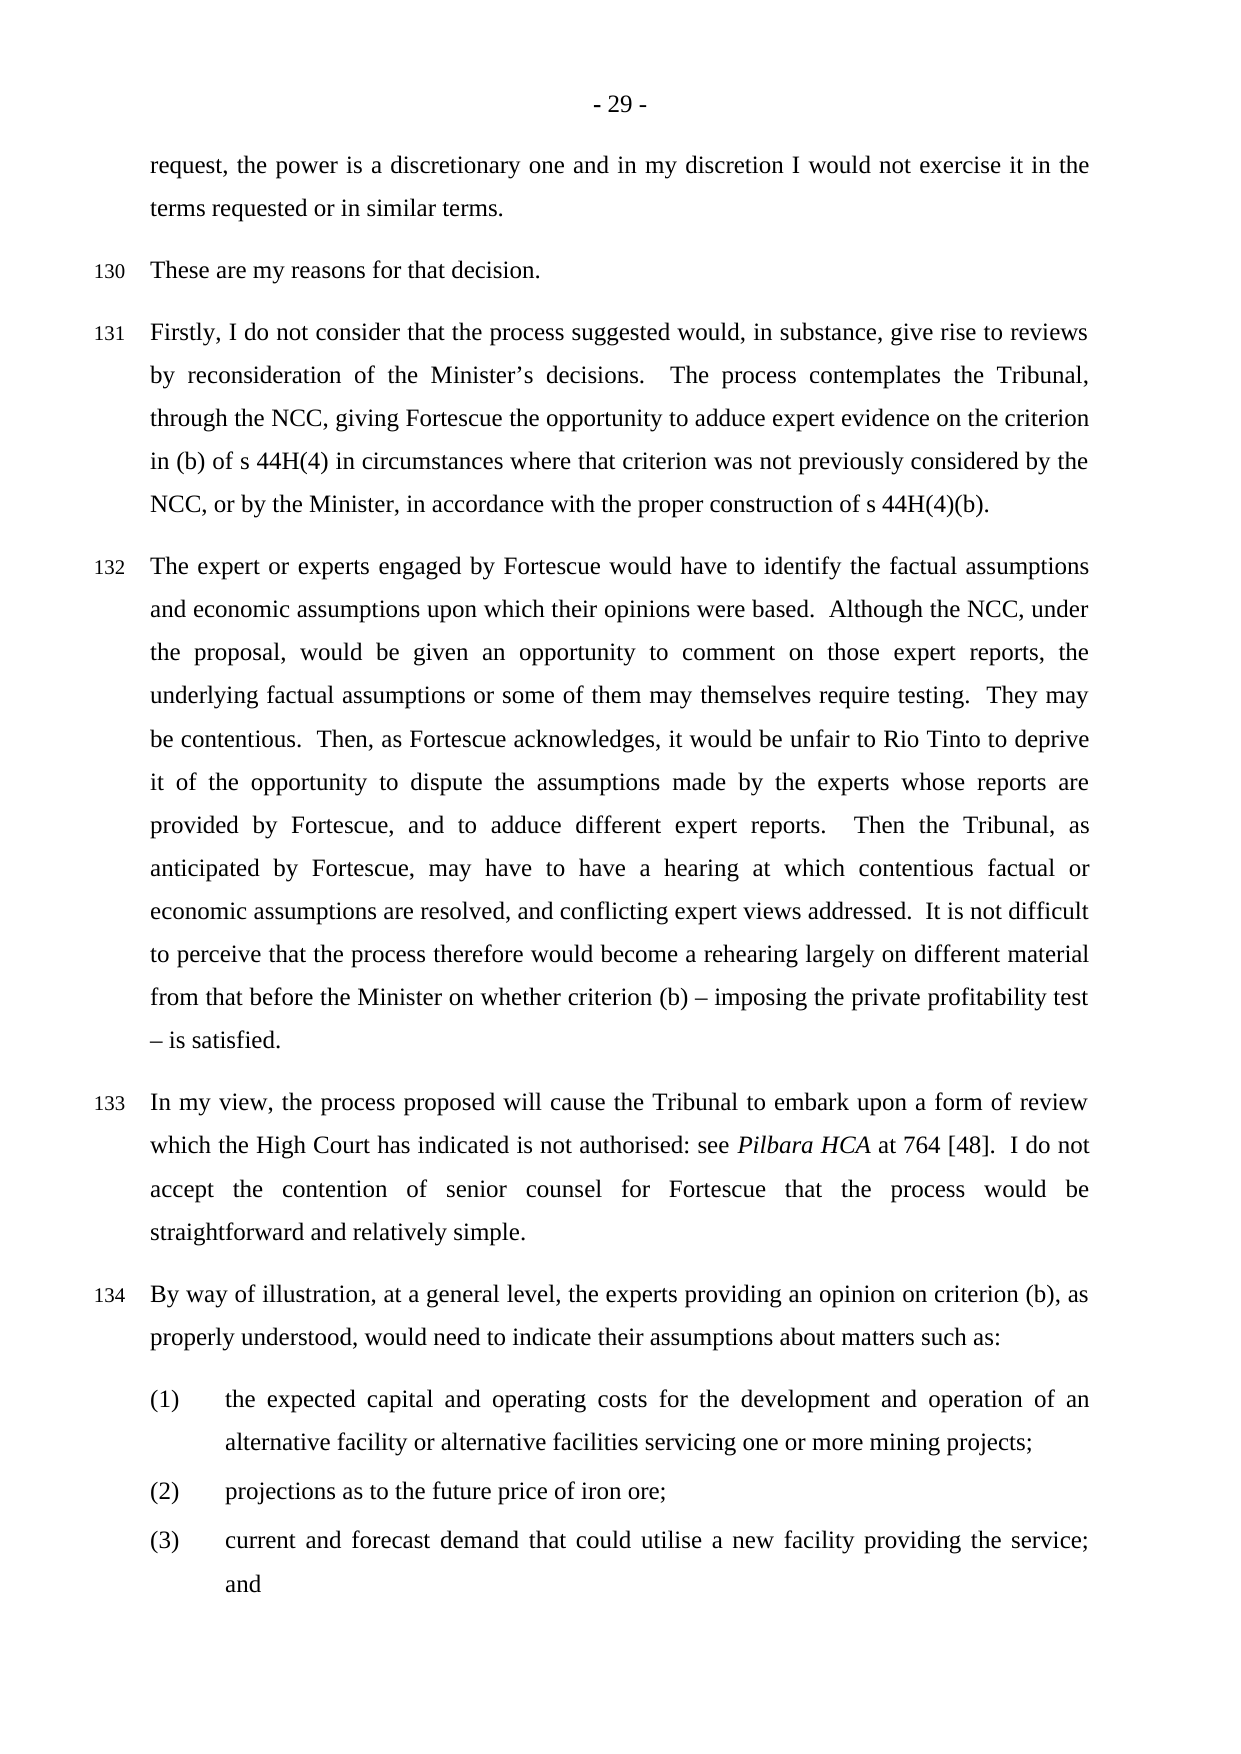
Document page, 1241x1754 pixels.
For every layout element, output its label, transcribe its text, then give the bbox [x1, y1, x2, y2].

text By way of illustration, at a general level, the experts providing an opinion on criterion (b), as properly understood, would need to indicate their assumptions about matters such as: [94, 1279, 1090, 1351]
text These are my reasons for that decision. [94, 255, 1090, 284]
list current and forecast demand that could utilise a new facility providing the service; and [150, 1526, 1090, 1597]
list projections as to the future price of iron ore; [150, 1476, 1090, 1505]
list the expected capital and operating costs for the development and operation of an alternative facility or alternative facilities servicing one or more mining projects; [150, 1384, 1090, 1456]
text In my view, the process proposed will cause the Tribunal to embark upon a form of review which the High Court has indicated is not authorised: see Pilbara HCA at 764 [48]. I do not accept the contention of senior counsel for Fortescue that the process would be straightforward and relatively simple. [94, 1087, 1090, 1246]
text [94, 150, 1090, 222]
text Firstly, I do not consider that the process suggested would, in substance, give rise to reviews by reconsideration of the Minister’s decisions. The process contemplates the Tribunal, through the NCC, giving Fortescue the opportunity to adduce expert evidence on the criterion in (b) of s 44H(4) in circumstances where that criterion was not previously considered by the NCC, or by the Minister, in accordance with the proper construction of s 44H(4)(b). [94, 317, 1090, 518]
text The expert or experts engaged by Fortescue would have to identify the factual assumptions and economic assumptions upon which their opinions were based. Although the NCC, under the proposal, would be given an opportunity to comment on those expert reports, the underlying factual assumptions or some of them may themselves require testing. They may be contentious. Then, as Fortescue acknowledges, it would be unfair to Rio Tinto to deprive it of the opportunity to dispute the assumptions made by the experts whose reports are provided by Fortescue, and to adduce different expert reports. Then the Tribunal, as anticipated by Fortescue, may have to have a hearing at which contentious factual or economic assumptions are resolved, and conflicting expert views addressed. It is not difficult to perceive that the process therefore would become a rehearing largely on different material from that before the Minister on whether criterion (b) – imposing the private profitability test – is satisfied. [94, 551, 1090, 1054]
